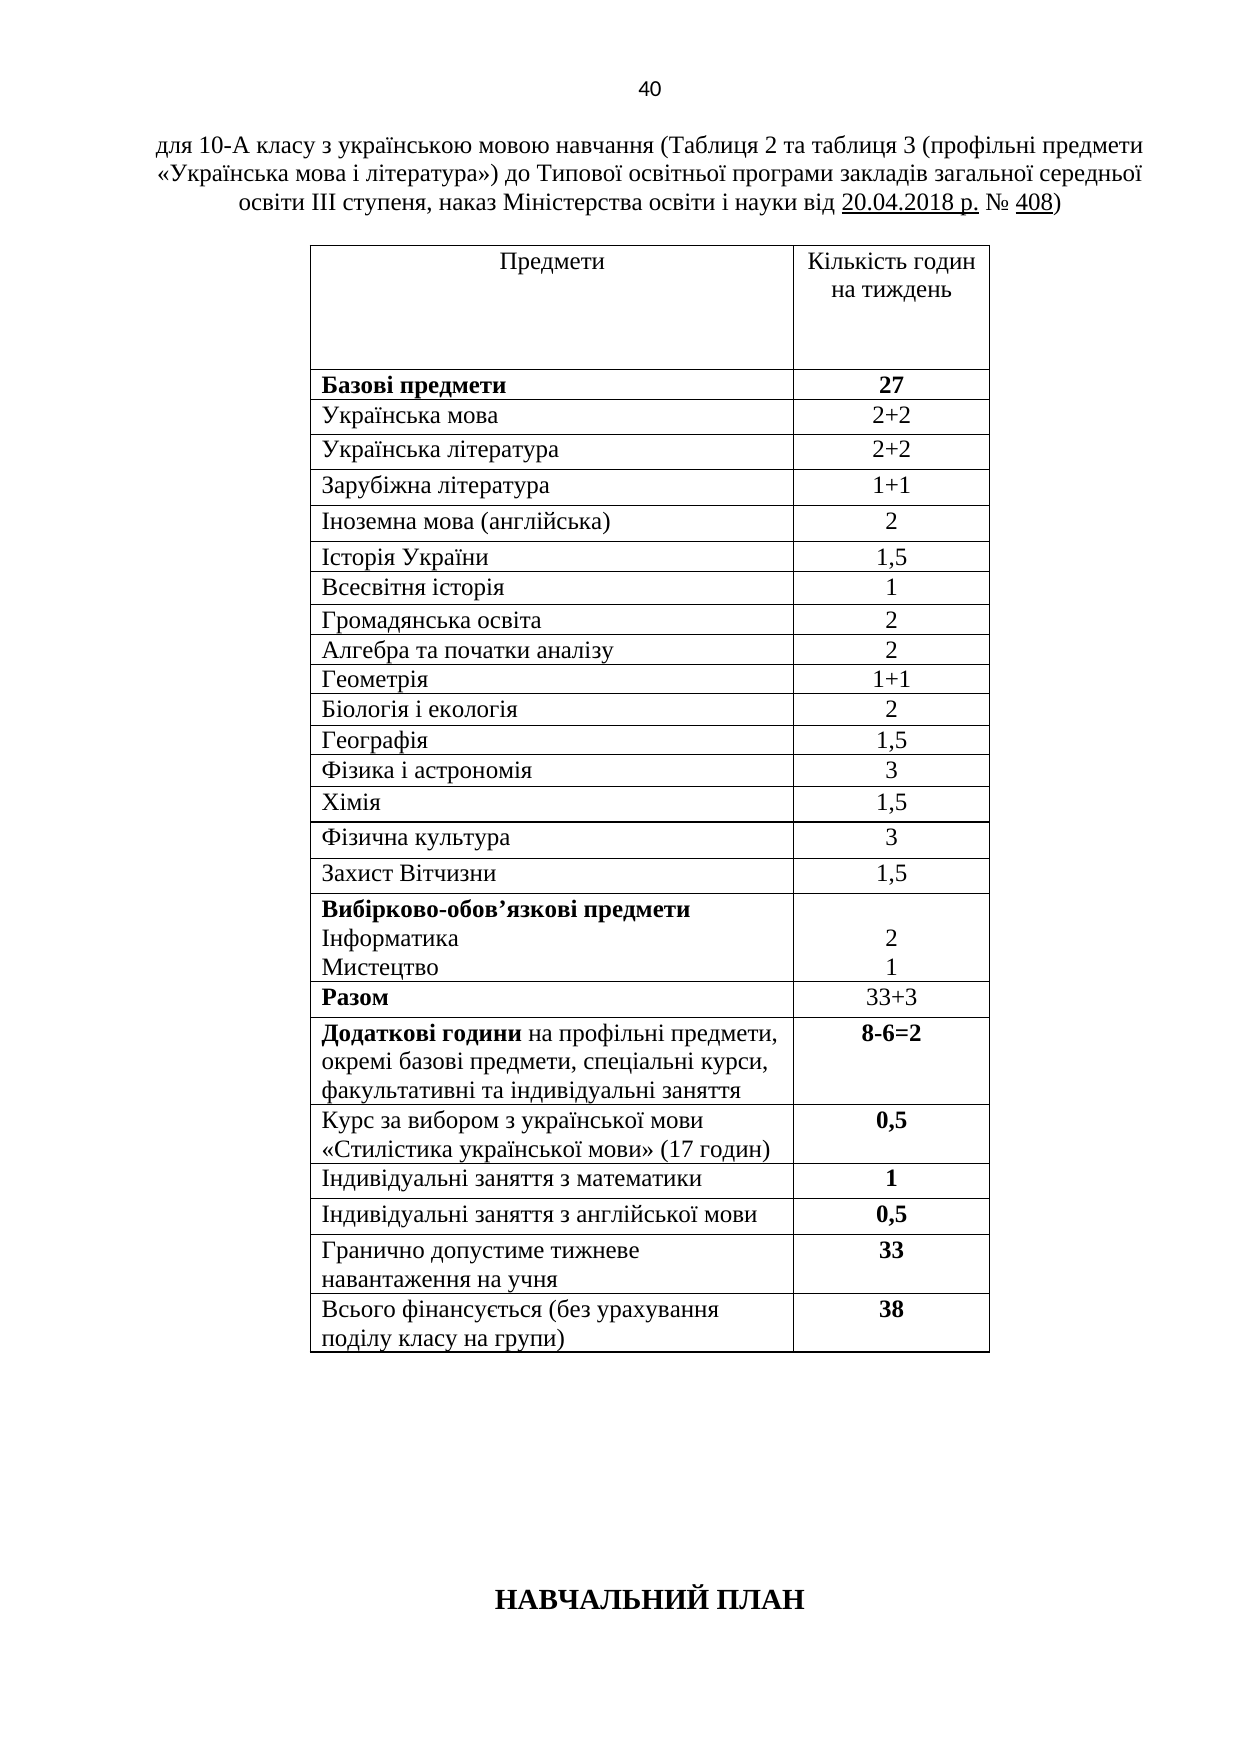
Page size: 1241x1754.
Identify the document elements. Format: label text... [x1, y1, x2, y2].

table_cell 2 [794, 506, 989, 541]
table_cell Геометрія [311, 665, 793, 693]
table_cell Географія [311, 726, 793, 754]
table_cell 1,5 [794, 787, 989, 821]
table_cell Разом [311, 982, 793, 1017]
table_cell Історія України [311, 542, 793, 571]
table_cell 2 1 [794, 894, 989, 981]
table_cell Всього фінансується (без урахування поділу класу на групи) [311, 1294, 793, 1351]
table_header Кількість годин на тиждень [794, 246, 989, 369]
table_cell Біологія і екологія [311, 694, 793, 724]
table_cell Українська література [311, 435, 793, 469]
table_cell 8-6=2 [794, 1018, 989, 1104]
table_cell Всесвітня історія [311, 572, 793, 604]
table_cell 2+2 [794, 435, 989, 469]
table_cell Базові предмети [311, 370, 793, 399]
table_cell Хімія [311, 787, 793, 821]
table_cell 0,5 [794, 1199, 989, 1234]
table_cell Іноземна мова (англійська) [311, 506, 793, 541]
table_cell 27 [794, 370, 989, 399]
table_header Предмети [311, 246, 793, 369]
table_cell Додаткові години на профільні предмети, окремі базові предмети, спеціальні курси, факультативні та індивідуальні заняття [311, 1018, 793, 1104]
table_cell 2 [794, 694, 989, 724]
table_cell 3 [794, 823, 989, 857]
table_cell 33+3 [794, 982, 989, 1017]
table_cell Фізика і астрономія [311, 755, 793, 786]
table_cell 1+1 [794, 665, 989, 693]
table_cell 38 [794, 1294, 989, 1351]
table_cell Громадянська освіта [311, 605, 793, 634]
table_cell Захист Вітчизни [311, 859, 793, 893]
table_cell Курс за вибором з української мови «Стилістика української мови» (17 годин) [311, 1105, 793, 1162]
table_cell Зарубіжна література [311, 470, 793, 505]
table_cell 2+2 [794, 400, 989, 433]
table_cell 2 [794, 635, 989, 663]
table_cell 2 [794, 605, 989, 634]
table_cell Алгебра та початки аналізу [311, 635, 793, 663]
table_cell Вибірково-обов’язкові предмети Інформатика Мистецтво [311, 894, 793, 981]
table_cell Індивідуальні заняття з англійської мови [311, 1199, 793, 1234]
table_cell 3 [794, 755, 989, 786]
table_cell 1,5 [794, 542, 989, 571]
table_cell 1+1 [794, 470, 989, 505]
table_cell 33 [794, 1235, 989, 1293]
table_cell 1 [794, 572, 989, 604]
table_cell Індивідуальні заняття з математики [311, 1164, 793, 1198]
table_cell Українська мова [311, 400, 793, 433]
table_cell 0,5 [794, 1105, 989, 1162]
table_cell 1,5 [794, 859, 989, 893]
text для 10-А класу з українською мовою навчання (Таблиця 2 та таблиця 3 (профільні предмети «Українська мова і література») до Типової освітньої програми закладів загальної середньої освіти ІІІ ступеня, наказ Міністерства освіти і науки від 20.04.2018 р. № 408) [148, 130, 1152, 216]
table_cell Гранично допустиме тижневе навантаження на учня [311, 1235, 793, 1293]
table_cell 1,5 [794, 726, 989, 754]
table_cell Фізична культура [311, 823, 793, 857]
text НАВЧАЛЬНИЙ ПЛАН [148, 1582, 1152, 1616]
table_cell 1 [794, 1164, 989, 1198]
